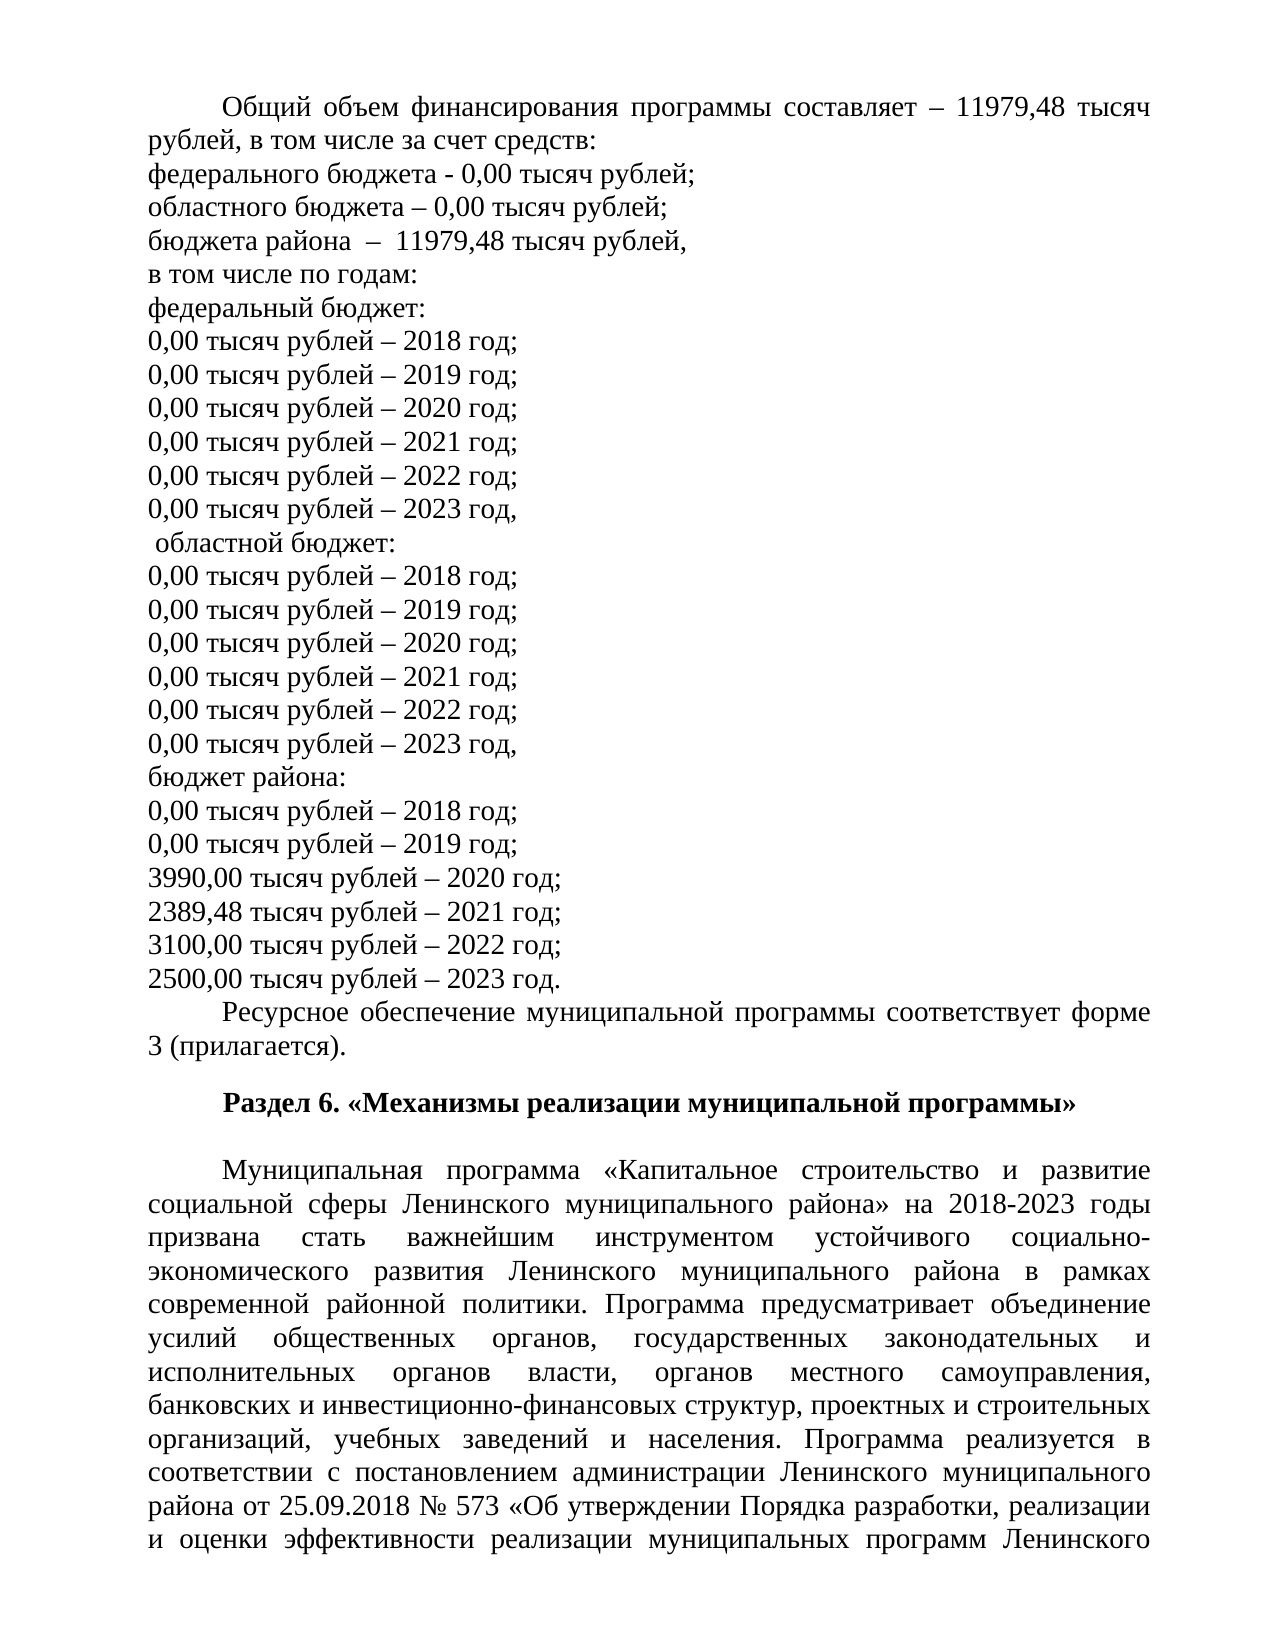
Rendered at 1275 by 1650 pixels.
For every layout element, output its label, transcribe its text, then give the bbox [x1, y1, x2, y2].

text областной бюджет: [148, 525, 1152, 558]
text Раздел 6. «Механизмы реализации муниципальной программы» [148, 1085, 1152, 1119]
text Общий объем финансирования программы составляет – 11979,48 тысяч рублей, в том числе за счет средств: [148, 89, 1152, 156]
text 0,00 тысяч рублей – 2019 год; [148, 592, 1152, 625]
text 0,00 тысяч рублей – 2023 год, [148, 491, 1152, 525]
text 0,00 тысяч рублей – 2019 год; [148, 827, 1152, 860]
text 3100,00 тысяч рублей – 2022 год; [148, 927, 1152, 961]
text 0,00 тысяч рублей – 2021 год; [148, 659, 1152, 692]
text 2389,48 тысяч рублей – 2021 год; [148, 894, 1152, 927]
text 0,00 тысяч рублей – 2022 год; [148, 692, 1152, 726]
text 0,00 тысяч рублей – 2021 год; [148, 424, 1152, 458]
text бюджета района – 11979,48 тысяч рублей, [148, 223, 1152, 256]
text 0,00 тысяч рублей – 2018 год; [148, 323, 1152, 357]
text 2500,00 тысяч рублей – 2023 год. [148, 961, 1152, 994]
text в том числе по годам: [148, 256, 1152, 290]
text 0,00 тысяч рублей – 2023 год, [148, 726, 1152, 759]
text 0,00 тысяч рублей – 2022 год; [148, 458, 1152, 491]
text 0,00 тысяч рублей – 2019 год; [148, 357, 1152, 391]
text областного бюджета – 0,00 тысяч рублей; [148, 189, 1152, 223]
text федеральный бюджет: [148, 290, 1152, 323]
text федерального бюджета - 0,00 тысяч рублей; [148, 156, 1152, 189]
text 0,00 тысяч рублей – 2018 год; [148, 793, 1152, 827]
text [148, 1152, 1152, 1555]
text бюджет района: [148, 759, 1152, 793]
text 0,00 тысяч рублей – 2018 год; [148, 558, 1152, 592]
text 0,00 тысяч рублей – 2020 год; [148, 625, 1152, 659]
text Ресурсное обеспечение муниципальной программы соответствует форме 3 (прилагается). [148, 994, 1152, 1061]
text 0,00 тысяч рублей – 2020 год; [148, 391, 1152, 424]
text 3990,00 тысяч рублей – 2020 год; [148, 860, 1152, 894]
